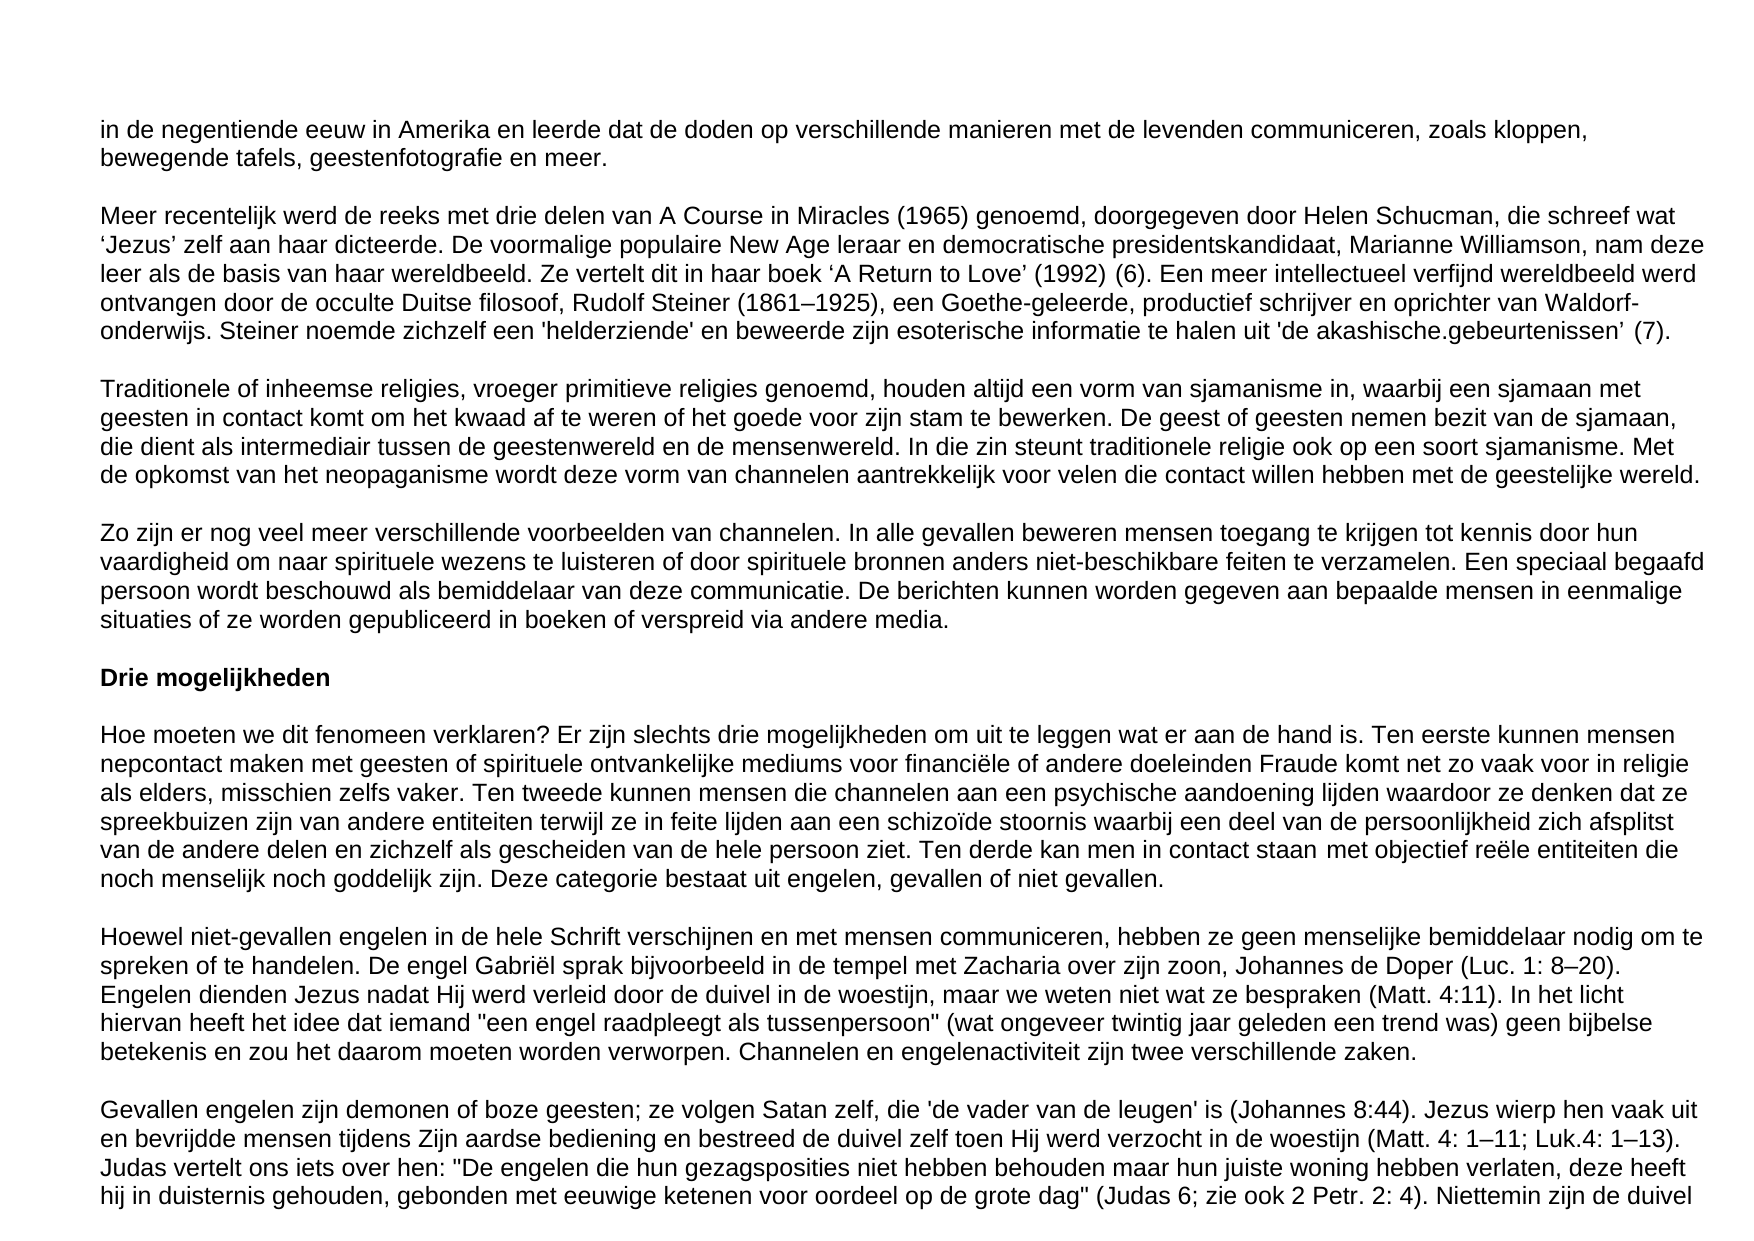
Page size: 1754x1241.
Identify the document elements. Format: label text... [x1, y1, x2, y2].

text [100, 114, 1708, 172]
text Hoe moeten we dit fenomeen verklaren? Er zijn slechts drie mogelijkheden om uit te leggen wat er aan de hand is. Ten eerste kunnen mensen nepcontact maken met geesten of spirituele ontvankelijke mediums voor financiële of andere doeleinden Fraude komt net zo vaak voor in religie als elders, misschien zelfs vaker. Ten tweede kunnen mensen die channelen aan een psychische aandoening lijden waardoor ze denken dat ze spreekbuizen zijn van andere entiteiten terwijl ze in feite lijden aan een schizoïde stoornis waarbij een deel van de persoonlijkheid zich afsplitst van de andere delen en zichzelf als gescheiden van de hele persoon ziet. Ten derde kan men in contact staan ​​met objectief reële entiteiten die noch menselijk noch goddelijk zijn. Deze categorie bestaat uit engelen, gevallen of niet gevallen. [100, 720, 1708, 893]
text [100, 1095, 1708, 1210]
text Drie mogelijkheden [100, 662, 1708, 691]
text Zo zijn er nog veel meer verschillende voorbeelden van channelen. In alle gevallen beweren mensen toegang te krijgen tot kennis door hun vaardigheid om naar spirituele wezens te luisteren of door spirituele bronnen anders niet-beschikbare feiten te verzamelen. Een speciaal begaafd persoon wordt beschouwd als bemiddelaar van deze communicatie. De berichten kunnen worden gegeven aan bepaalde mensen in eenmalige situaties of ze worden gepubliceerd in boeken of verspreid via andere media. [100, 518, 1708, 633]
text Meer recentelijk werd de reeks met drie delen van A Course in Miracles (1965) genoemd, doorgegeven door Helen Schucman, die schreef wat ‘Jezus’ zelf aan haar dicteerde. De voormalige populaire New Age leraar en democratische presidentskandidaat, Marianne Williamson, nam deze leer als de basis van haar wereldbeeld. Ze vertelt dit in haar boek ‘A Return to Love’ (1992) (6). Een meer intellectueel verfijnd wereldbeeld werd ontvangen door de occulte Duitse filosoof, Rudolf Steiner (1861–1925), een Goethe-geleerde, productief schrijver en oprichter van Waldorf-onderwijs. Steiner noemde zichzelf een 'helderziende' en beweerde zijn esoterische informatie te halen uit 'de akashische.gebeurtenissen’ (7). [100, 201, 1708, 345]
text Hoewel niet-gevallen engelen in de hele Schrift verschijnen en met mensen communiceren, hebben ze geen menselijke bemiddelaar nodig om te spreken of te handelen. De engel Gabriël sprak bijvoorbeeld in de tempel met Zacharia over zijn zoon, Johannes de Doper (Luc. 1: 8–20). Engelen dienden Jezus nadat Hij werd verleid door de duivel in de woestijn, maar we weten niet wat ze bespraken (Matt. 4:11). In het licht hiervan heeft het idee dat iemand "een engel raadpleegt als tussenpersoon" (wat ongeveer twintig jaar geleden een trend was) geen bijbelse betekenis en zou het daarom moeten worden verworpen. Channelen en engelenactiviteit zijn twee verschillende zaken. [100, 922, 1708, 1066]
text Traditionele of inheemse religies, vroeger primitieve religies genoemd, houden altijd een vorm van sjamanisme in, waarbij een sjamaan met geesten in contact komt om het kwaad af te weren of het goede voor zijn stam te bewerken. De geest of geesten nemen bezit van de sjamaan, die dient als intermediair tussen de geestenwereld en de mensenwereld. In die zin steunt traditionele religie ook op een soort sjamanisme. Met de opkomst van het neopaganisme wordt deze vorm van channelen aantrekkelijk voor velen die contact willen hebben met de geestelijke wereld. [100, 374, 1708, 489]
